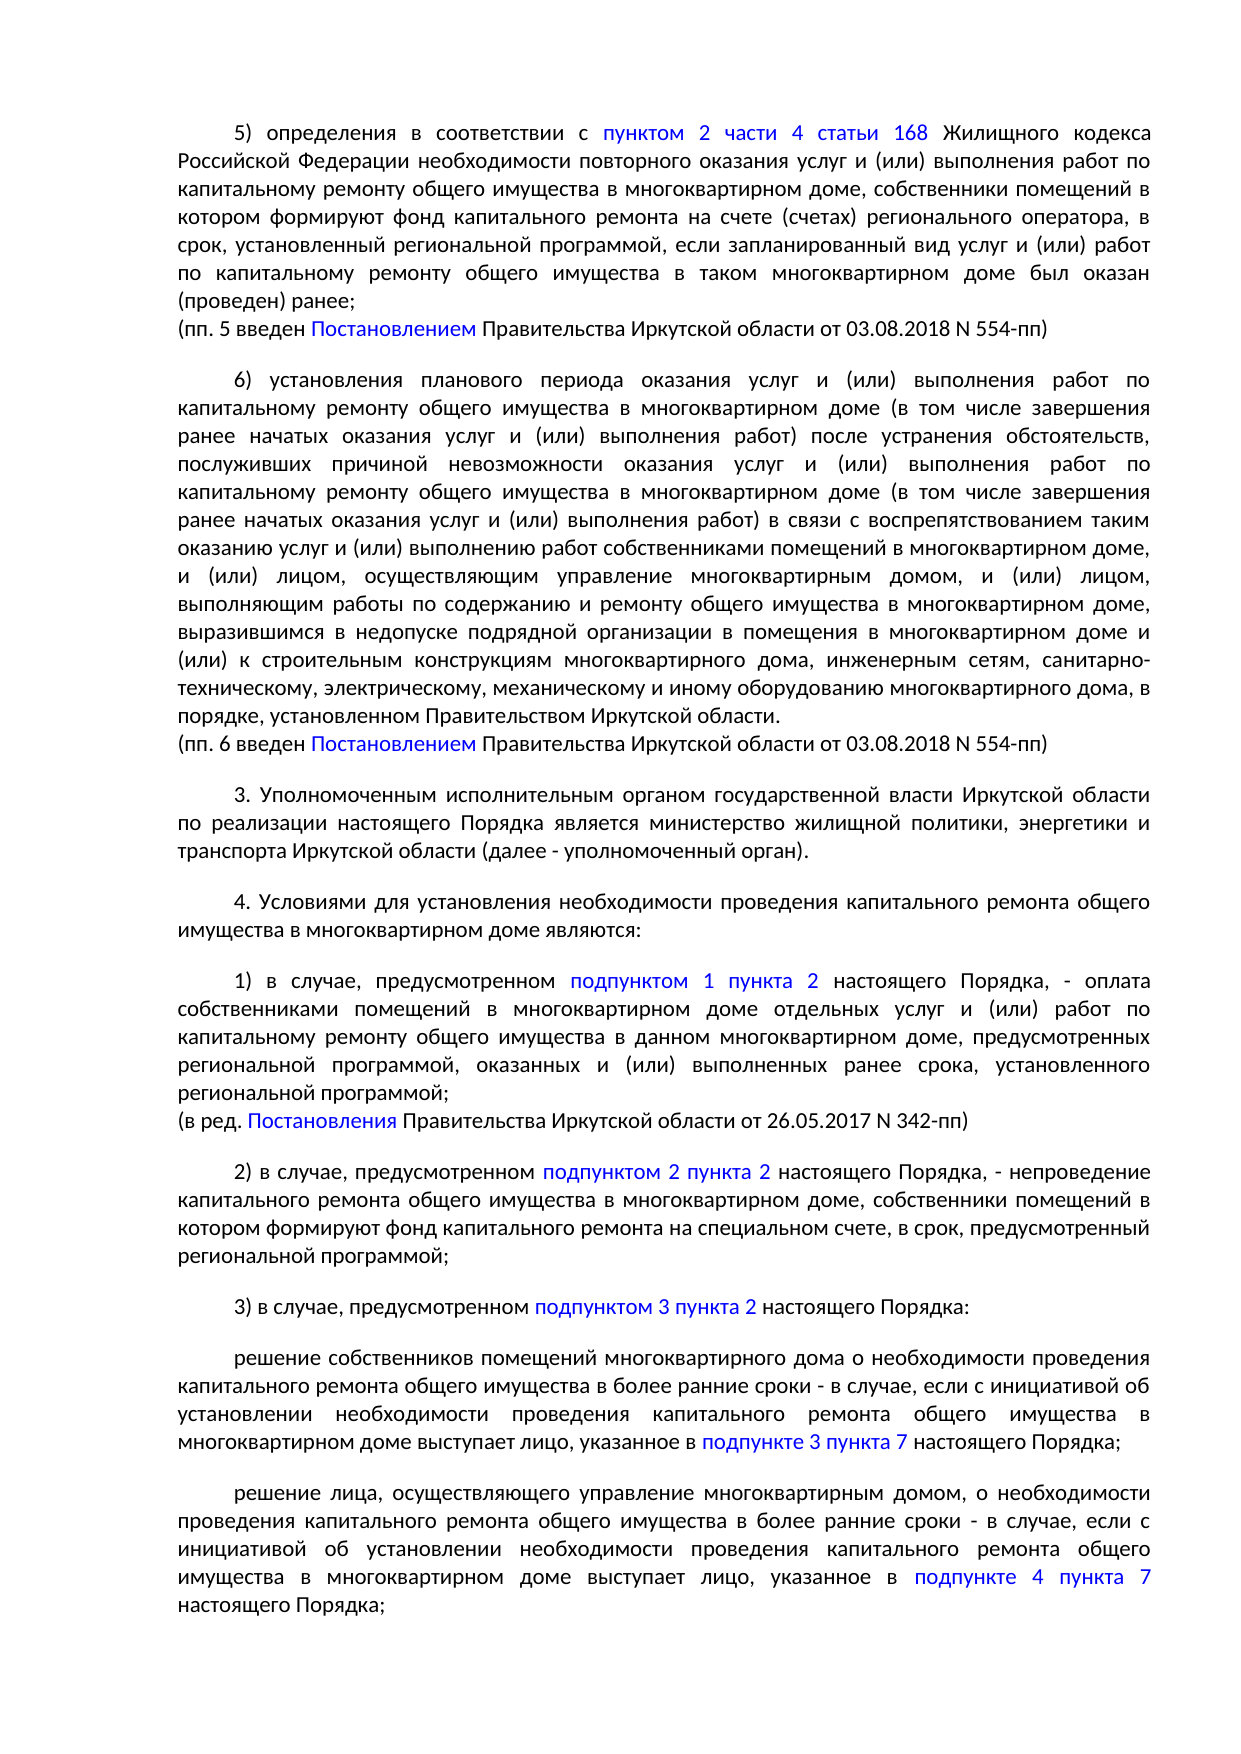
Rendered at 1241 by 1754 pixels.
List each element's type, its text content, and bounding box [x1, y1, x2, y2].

text 5) определения в соответствии с пунктом 2 части 4 статьи 168 Жилищного кодекса Российской Федерации необходимости повторного оказания услуг и (или) выполнения работ по капитальному ремонту общего имущества в многоквартирном доме, собственники помещений в котором формируют фонд капитального ремонта на счете (счетах) регионального оператора, в срок, установленный региональной программой, если запланированный вид услуг и (или) работ по капитальному ремонту общего имущества в таком многоквартирном доме был оказан (проведен) ранее; [177, 118, 1152, 314]
text 4. Условиями для установления необходимости проведения капитального ремонта общего имущества в многоквартирном доме являются: [177, 887, 1152, 943]
text 3) в случае, предусмотренном подпунктом 3 пункта 2 настоящего Порядка: [177, 1292, 1152, 1320]
text 3. Уполномоченным исполнительным органом государственной власти Иркутской области по реализации настоящего Порядка является министерство жилищной политики, энергетики и транспорта Иркутской области (далее - уполномоченный орган). [177, 780, 1152, 864]
text (пп. 5 введен Постановлением Правительства Иркутской области от 03.08.2018 N 554-пп) [177, 314, 1152, 342]
text (в ред. Постановления Правительства Иркутской области от 26.05.2017 N 342-пп) [177, 1106, 1152, 1134]
text 2) в случае, предусмотренном подпунктом 2 пункта 2 настоящего Порядка, - непроведение капитального ремонта общего имущества в многоквартирном доме, собственники помещений в котором формируют фонд капитального ремонта на специальном счете, в срок, предусмотренный региональной программой; [177, 1157, 1152, 1269]
text (пп. 6 введен Постановлением Правительства Иркутской области от 03.08.2018 N 554-пп) [177, 729, 1152, 757]
text решение лица, осуществляющего управление многоквартирным домом, о необходимости проведения капитального ремонта общего имущества в более ранние сроки - в случае, если с инициативой об установлении необходимости проведения капитального ремонта общего имущества в многоквартирном доме выступает лицо, указанное в подпункте 4 пункта 7 настоящего Порядка; [177, 1478, 1152, 1618]
text 6) установления планового периода оказания услуг и (или) выполнения работ по капитальному ремонту общего имущества в многоквартирном доме (в том числе завершения ранее начатых оказания услуг и (или) выполнения работ) после устранения обстоятельств, послуживших причиной невозможности оказания услуг и (или) выполнения работ по капитальному ремонту общего имущества в многоквартирном доме (в том числе завершения ранее начатых оказания услуг и (или) выполнения работ) в связи с воспрепятствованием таким оказанию услуг и (или) выполнению работ собственниками помещений в многоквартирном доме, и (или) лицом, осуществляющим управление многоквартирным домом, и (или) лицом, выполняющим работы по содержанию и ремонту общего имущества в многоквартирном доме, выразившимся в недопуске подрядной организации в помещения в многоквартирном доме и (или) к строительным конструкциям многоквартирного дома, инженерным сетям, санитарно-техническому, электрическому, механическому и иному оборудованию многоквартирного дома, в порядке, установленном Правительством Иркутской области. [177, 365, 1152, 729]
text решение собственников помещений многоквартирного дома о необходимости проведения капитального ремонта общего имущества в более ранние сроки - в случае, если с инициативой об установлении необходимости проведения капитального ремонта общего имущества в многоквартирном доме выступает лицо, указанное в подпункте 3 пункта 7 настоящего Порядка; [177, 1343, 1152, 1455]
text 1) в случае, предусмотренном подпунктом 1 пункта 2 настоящего Порядка, - оплата собственниками помещений в многоквартирном доме отдельных услуг и (или) работ по капитальному ремонту общего имущества в данном многоквартирном доме, предусмотренных региональной программой, оказанных и (или) выполненных ранее срока, установленного региональной программой; [177, 966, 1152, 1106]
